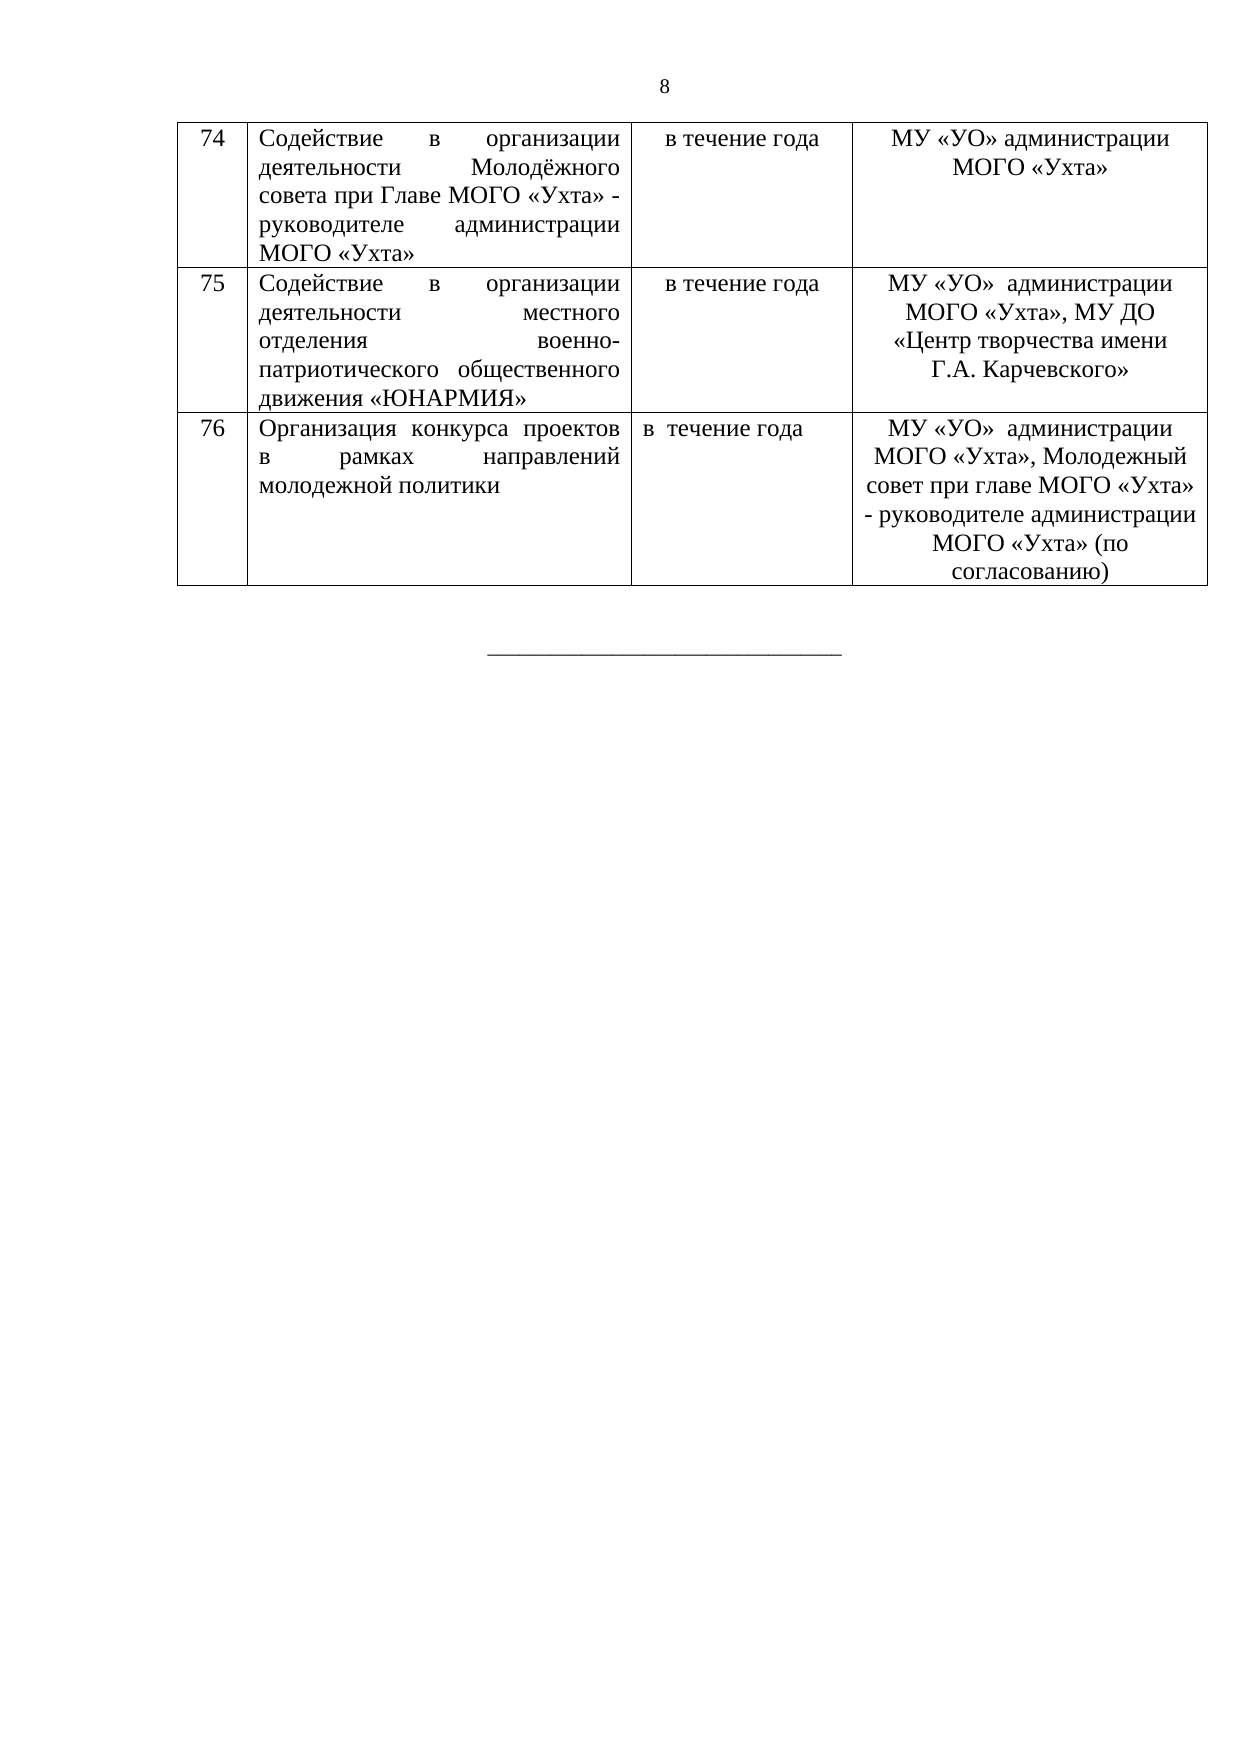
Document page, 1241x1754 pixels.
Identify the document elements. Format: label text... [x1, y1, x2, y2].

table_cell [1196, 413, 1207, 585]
table_cell МУ «УО» администрации МОГО «Ухта», МУ ДО «Центр творчества имени Г.А. Карчевского» [853, 268, 1207, 412]
table_cell в течение года [632, 268, 852, 412]
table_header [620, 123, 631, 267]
table_header МУ «УО» администрации МОГО «Ухта» [853, 123, 1207, 267]
table_header в течение года [632, 123, 852, 267]
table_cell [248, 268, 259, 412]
table_cell 76 [178, 413, 247, 585]
table_cell 75 [178, 268, 247, 412]
text __________________________________ [177, 634, 1152, 658]
table_header 74 [178, 123, 247, 267]
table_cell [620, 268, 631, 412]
text 8 [177, 74, 1152, 98]
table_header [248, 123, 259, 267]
table_cell Организация конкурса проектов в рамках направлений молодежной политики [248, 413, 631, 585]
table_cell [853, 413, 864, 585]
table_cell в течение года [632, 413, 852, 585]
